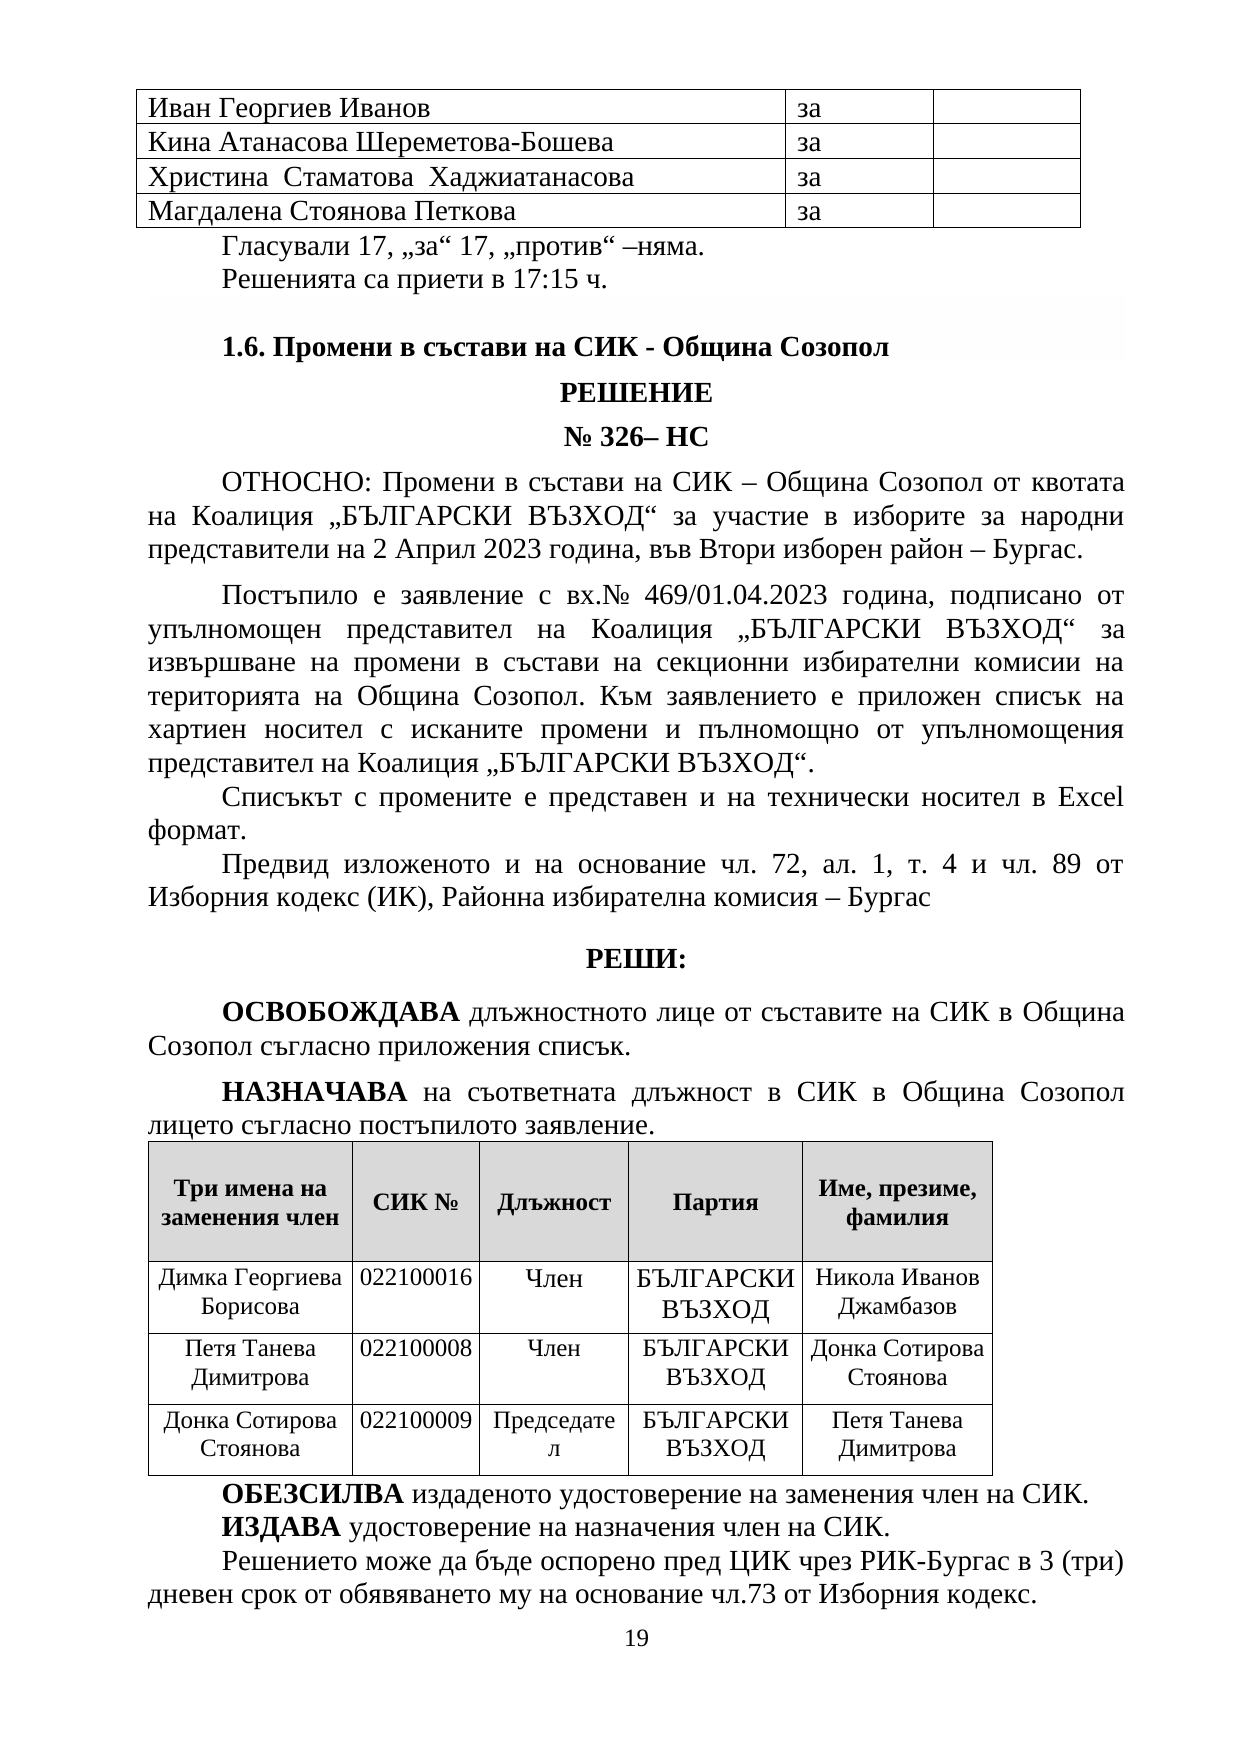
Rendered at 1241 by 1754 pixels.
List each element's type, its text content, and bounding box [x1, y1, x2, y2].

table_cell Петя Танева Димитрова [149, 1334, 352, 1404]
table_cell [934, 194, 1080, 227]
table_cell [934, 90, 1080, 123]
table_cell за [786, 159, 933, 192]
text ОСВОБОЖДАВА длъжностното лице от съставите на СИК в Община Созопол съгласно приложения списък. [148, 994, 1125, 1061]
table_cell за [786, 194, 933, 227]
table_cell БЪЛГАРСКИ ВЪЗХОД [629, 1405, 802, 1475]
table_cell 022100008 [353, 1334, 479, 1404]
text 1.6. Промени в състави на СИК - Община Созопол [148, 329, 1125, 362]
table_cell [934, 124, 1080, 158]
table_header Име, презиме, фамилия [803, 1142, 992, 1261]
table_cell Петя Танева Димитрова [803, 1405, 992, 1475]
table_header Три имена на заменения член [149, 1142, 352, 1261]
text ИЗДАВА удостоверение на назначения член на СИК. [148, 1509, 1125, 1543]
table_header Длъжност [480, 1142, 628, 1261]
table_cell 022100009 [353, 1405, 479, 1475]
text Решението може да бъде оспорено пред ЦИК чрез РИК-Бургас в 3 (три) дневен срок от обявяването му на основание чл.73 от Изборния кодекс. [148, 1543, 1125, 1610]
table_cell Димка Георгиева Борисова [149, 1262, 352, 1332]
table_cell 022100016 [353, 1262, 479, 1332]
table_cell БЪЛГАРСКИ ВЪЗХОД [629, 1334, 802, 1404]
table_cell за [786, 90, 933, 123]
table_cell Магдалена Стоянова Петкова [137, 194, 785, 227]
table_cell БЪЛГАРСКИ ВЪЗХОД [629, 1262, 802, 1332]
text РЕШИ: [148, 942, 1125, 975]
table_cell Председател [480, 1405, 628, 1475]
table_cell [934, 159, 1080, 192]
table_cell Донка Сотирова Стоянова [149, 1405, 352, 1475]
table_cell Член [480, 1262, 628, 1332]
table_cell Кина Атанасова Шереметова-Бошева [137, 124, 785, 158]
table_cell Христина Стаматова Хаджиатанасова [137, 159, 785, 192]
table_cell Донка Сотирова Стоянова [803, 1334, 992, 1404]
table_header СИК № [353, 1142, 479, 1261]
text Списъкът с промените е представен и на технически носител в Еxcel формат. [148, 779, 1125, 846]
table_header Партия [629, 1142, 802, 1261]
text Предвид изложеното и на основание чл. 72, ал. 1, т. 4 и чл. 89 от Изборния кодекс (ИК), Районна избирателна комисия – Бургас [148, 846, 1125, 913]
table_cell за [786, 124, 933, 158]
text Постъпило е заявление с вх.№ 469/01.04.2023 година, подписано от упълномощен представител на Коалиция „БЪЛГАРСКИ ВЪЗХОД“ за извършване на промени в състави на секционни избирателни комисии на територията на Община Созопол. Към заявлението е приложен списък на хартиен носител с исканите промени и пълномощно от упълномощения представител на Коалиция „БЪЛГАРСКИ ВЪЗХОД“. [148, 577, 1125, 779]
text Гласували 17, „за“ 17, „против“ –няма. [148, 228, 1125, 262]
table_cell Иван Георгиев Иванов [137, 90, 785, 123]
text ОБЕЗСИЛВА издаденото удостоверение на заменения член на СИК. [148, 1476, 1125, 1509]
table_cell Член [480, 1334, 628, 1404]
text Решенията са приети в 17:15 ч. [148, 262, 1125, 295]
title РЕШЕНИЕ [148, 375, 1125, 408]
text НАЗНАЧАВА на съответната длъжност в СИК в Община Созопол лицето съгласно постъпилото заявление. [148, 1074, 1125, 1141]
text ОТНОСНО: Промени в състави на СИК – Община Созопол от квотата на Коалиция „БЪЛГАРСКИ ВЪЗХОД“ за участие в изборите за народни представители на 2 Април 2023 година, във Втори изборен район – Бургас. [148, 464, 1125, 565]
subtitle № 326– НС [148, 419, 1125, 453]
table_cell Никола Иванов Джамбазов [803, 1262, 992, 1332]
